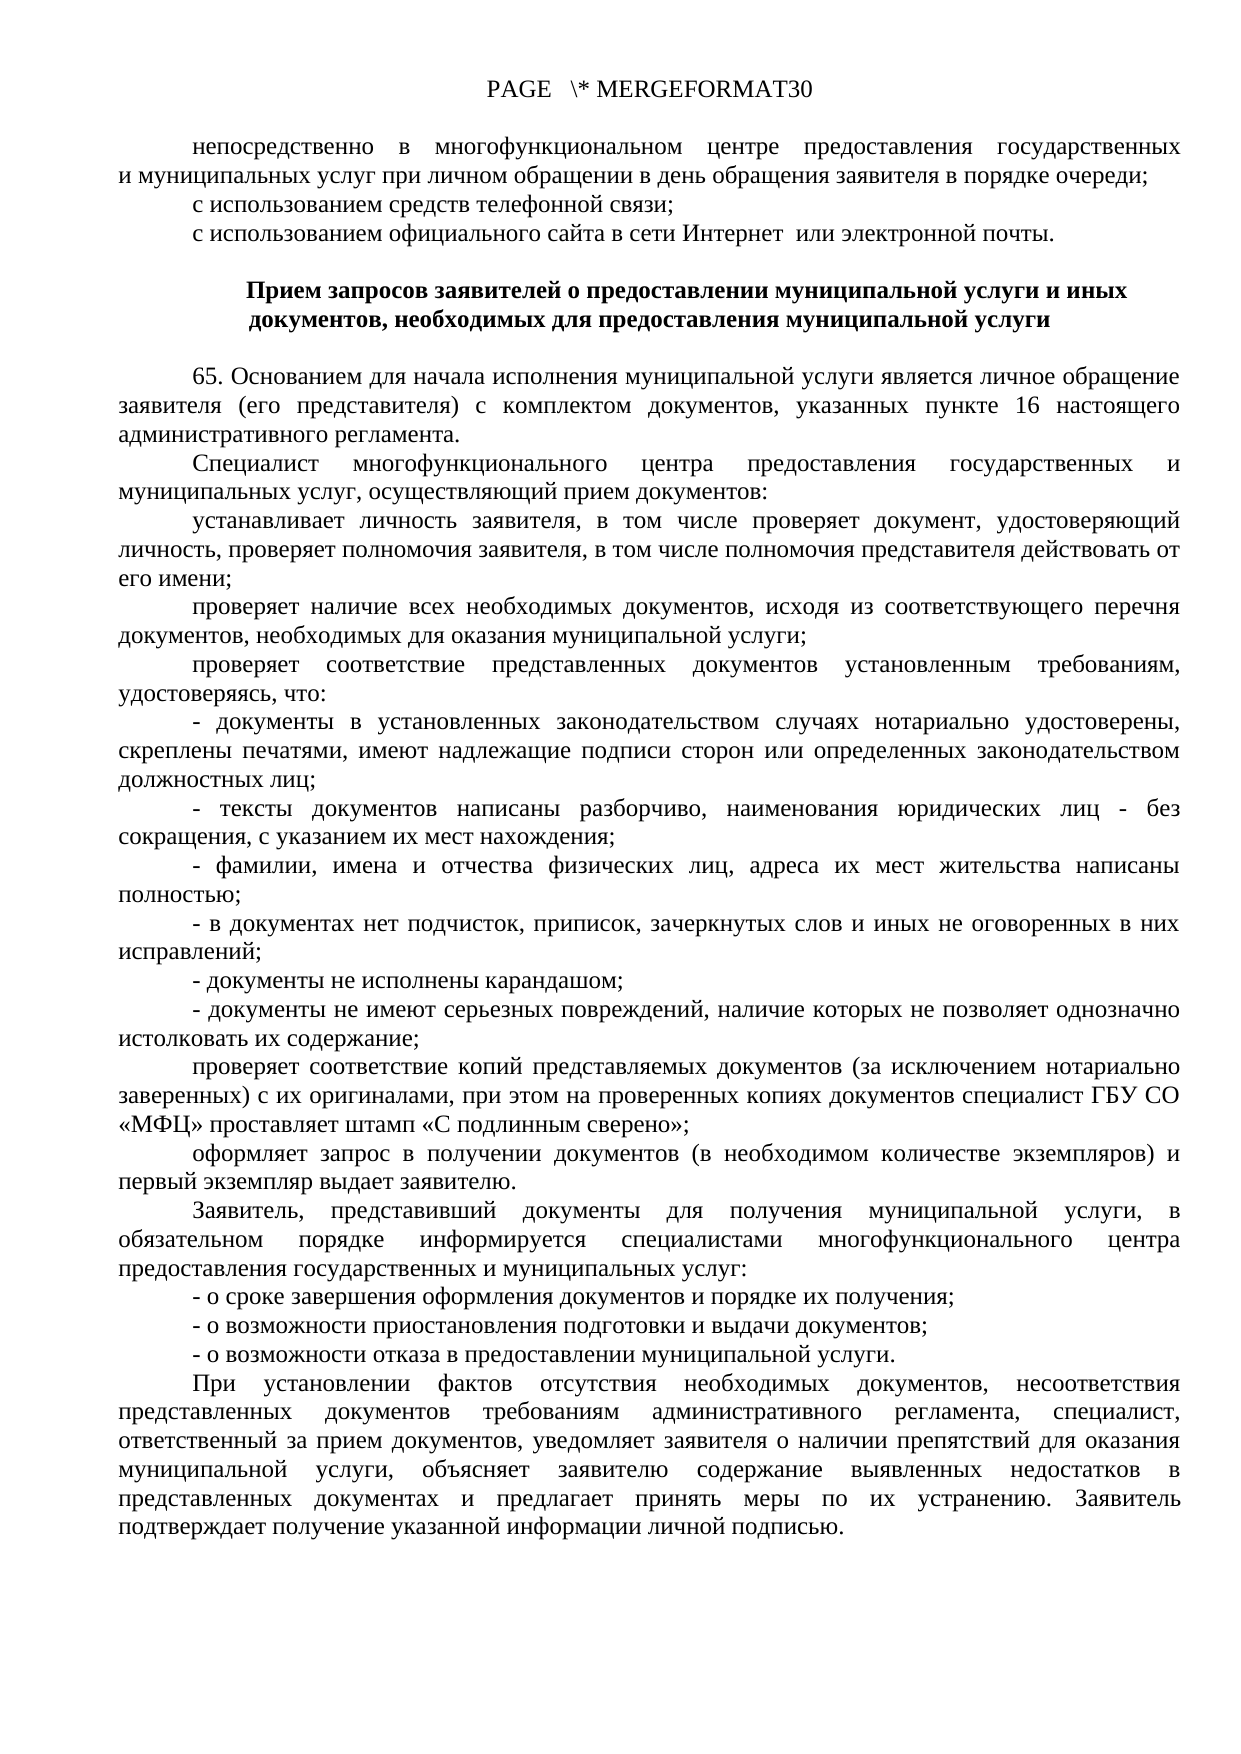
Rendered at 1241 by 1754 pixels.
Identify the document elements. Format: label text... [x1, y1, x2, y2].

text При установлении фактов отсутствия необходимых документов, несоответствия представленных документов требованиям административного регламента, специалист, ответственный за прием документов, уведомляет заявителя о наличии препятствий для оказания муниципальной услуги, объясняет заявителю содержание выявленных недостатков в представленных документах и предлагает принять меры по их устранению. Заявитель подтверждает получение указанной информации личной подписью. [118, 1368, 1181, 1540]
text - фамилии, имена и отчества физических лиц, адреса их мест жительства написаны полностью; [118, 850, 1181, 908]
text - документы не имеют серьезных повреждений, наличие которых не позволяет однозначно истолковать их содержание; [118, 994, 1181, 1051]
text - о сроке завершения оформления документов и порядке их получения; [118, 1281, 1181, 1310]
text - документы в установленных законодательством случаях нотариально удостоверены, скреплены печатями, имеют надлежащие подписи сторон или определенных законодательством должностных лиц; [118, 706, 1181, 793]
text оформляет запрос в получении документов (в необходимом количестве экземпляров) и первый экземпляр выдает заявителю. [118, 1138, 1181, 1195]
text проверяет наличие всех необходимых документов, исходя из соответствующего перечня документов, необходимых для оказания муниципальной услуги; [118, 591, 1181, 649]
text Прием запросов заявителей о предоставлении муниципальной услуги и иных документов, необходимых для предоставления муниципальной услуги [118, 275, 1181, 333]
text - о возможности приостановления подготовки и выдачи документов; [118, 1310, 1181, 1339]
text - тексты документов написаны разборчиво, наименования юридических лиц - без сокращения, с указанием их мест нахождения; [118, 793, 1181, 850]
text с использованием официального сайта в сети Интернет или электронной почты. [118, 218, 1181, 246]
text 65. Основанием для начала исполнения муниципальной услуги является личное обращение заявителя (его представителя) с комплектом документов, указанных пункте 16 настоящего административного регламента. [118, 361, 1181, 448]
text Заявитель, представивший документы для получения муниципальной услуги, в обязательном порядке информируется специалистами многофункционального центра предоставления государственных и муниципальных услуг: [118, 1195, 1181, 1281]
text - в документах нет подчисток, приписок, зачеркнутых слов и иных не оговоренных в них исправлений; [118, 908, 1181, 965]
text - документы не исполнены карандашом; [118, 965, 1181, 994]
text непосредственно в многофункциональном центре предоставления государственных и муниципальных услуг при личном обращении в день обращения заявителя в порядке очереди; [118, 131, 1181, 189]
text с использованием средств телефонной связи; [118, 189, 1181, 218]
text проверяет соответствие копий представляемых документов (за исключением нотариально заверенных) с их оригиналами, при этом на проверенных копиях документов специалист ГБУ СО «МФЦ» проставляет штамп «С подлинным сверено»; [118, 1051, 1181, 1138]
text проверяет соответствие представленных документов установленным требованиям, удостоверяясь, что: [118, 649, 1181, 706]
text устанавливает личность заявителя, в том числе проверяет документ, удостоверяющий личность, проверяет полномочия заявителя, в том числе полномочия представителя действовать от его имени; [118, 505, 1181, 591]
text Специалист многофункционального центра предоставления государственных и муниципальных услуг, осуществляющий прием документов: [118, 448, 1181, 505]
text - о возможности отказа в предоставлении муниципальной услуги. [118, 1339, 1181, 1368]
